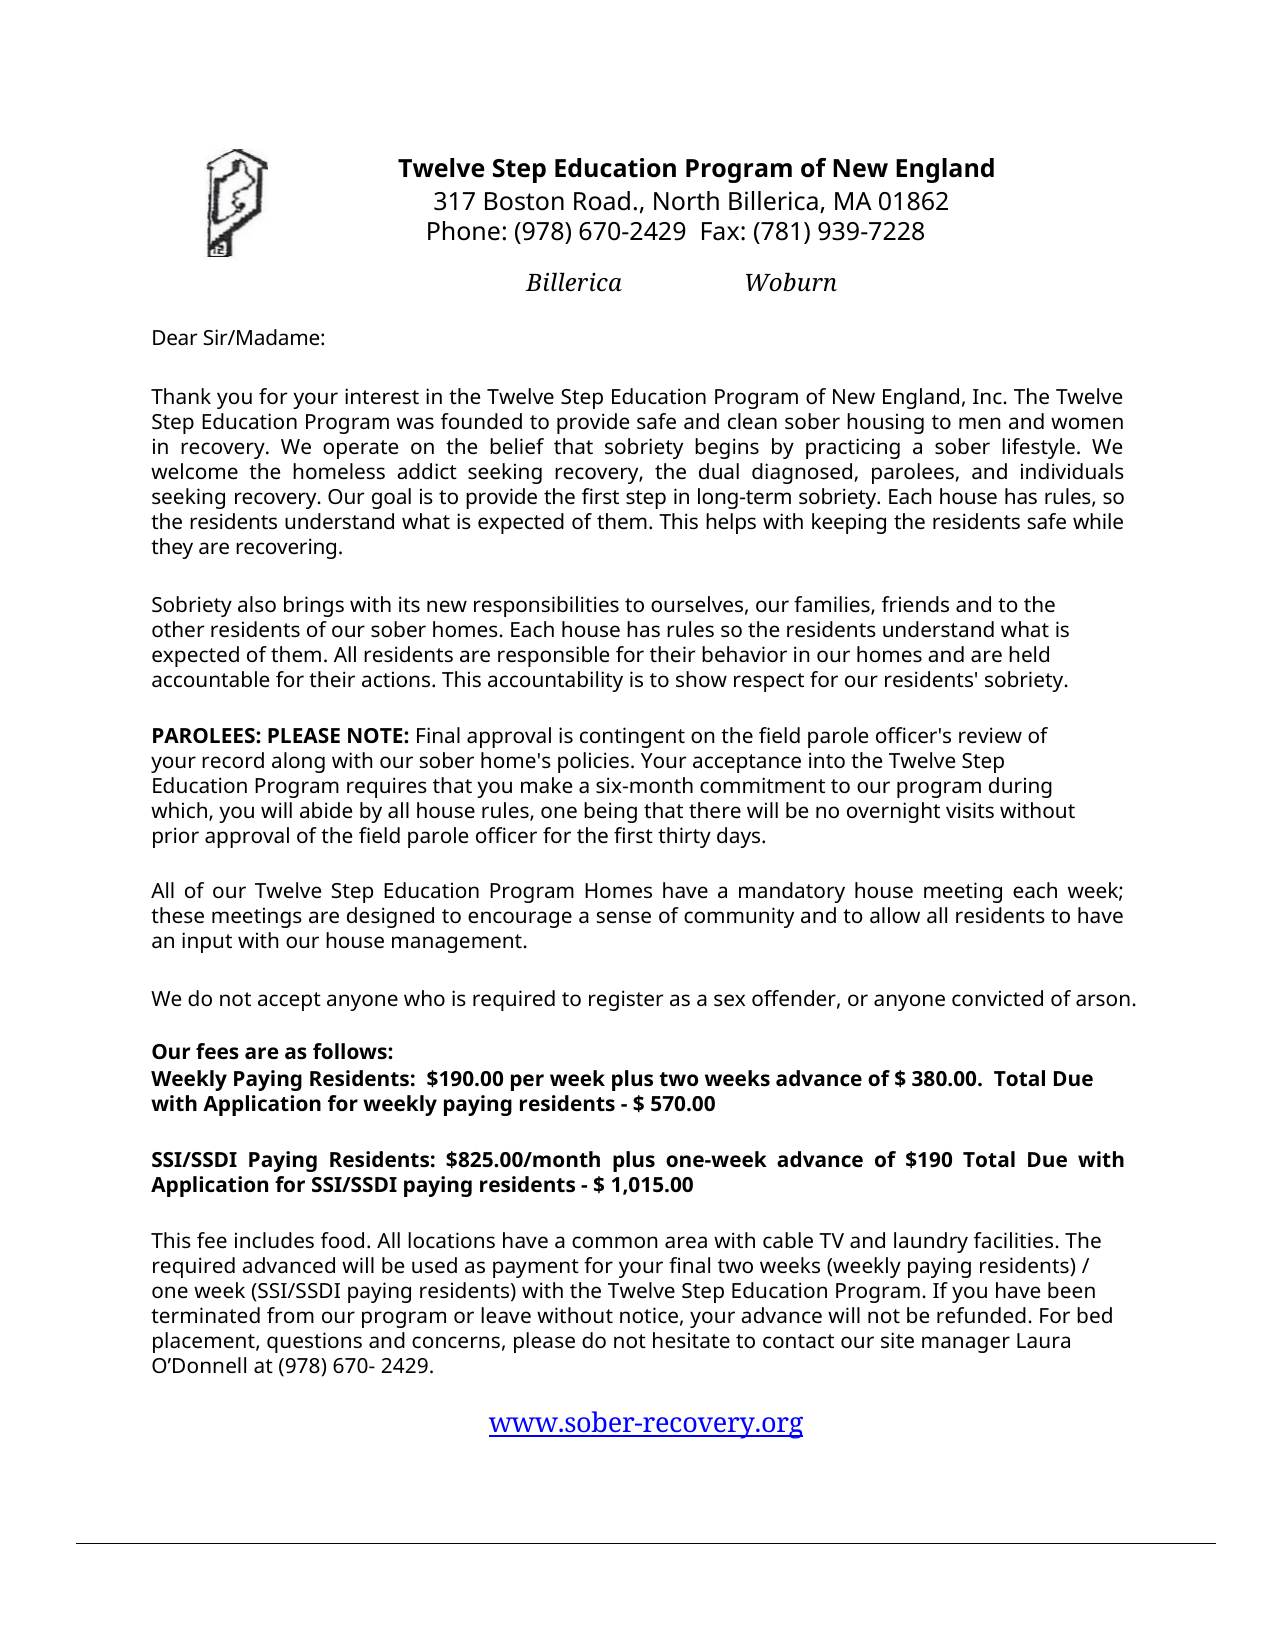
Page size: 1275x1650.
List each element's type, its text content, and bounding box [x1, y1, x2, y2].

text Thank you for your interest in the Twelve Step Education Program of New England, Inc. The Twelve Step Education Program was founded to provide safe and clean sober housing to men and women in recovery. We operate on the belief that sobriety begins by practicing a sober lifestyle. We welcome the homeless addict seeking recovery, the dual diagnosed, parolees, and individuals seeking recovery. Our goal is to provide the first step in long-term sobriety. Each house has rules, so the residents understand what is expected of them. This helps with keeping the residents safe while they are recovering. [151, 384, 1126, 559]
text PAROLEES: PLEASE NOTE: Final approval is contingent on the field parole officer's review of your record along with our sober home's policies. Your acceptance into the Twelve Step Education Program requires that you make a six-month commitment to our program during which, you will abide by all house rules, one being that there will be no overnight visits without prior approval of the field parole officer for the first thirty days. [151, 723, 1088, 848]
table_header Twelve Step Education Program of New England 317 Boston Road., North Billerica, MA 01862 Phone: (978) 670-2429 Fax: (781) 939-7228 [268, 148, 1216, 262]
text All of our Twelve Step Education Program Homes have a mandatory house meeting each week; these meetings are designed to encourage a sense of community and to allow all residents to have an input with our house management. [151, 878, 1126, 953]
picture [204, 148, 268, 260]
text This fee includes food. All locations have a common area with cable TV and laundry facilities. The required advanced will be used as payment for your final two weeks (weekly paying residents) / one week (SSI/SSDI paying residents) with the Twelve Step Education Program. If you have been terminated from our program or leave without notice, your advance will not be refunded. For bed placement, questions and concerns, please do not hesitate to contact our site manager Laura O’Donnell at (978) 670- 2429. [151, 1228, 1118, 1378]
table_header [76, 148, 268, 262]
text We do not accept anyone who is required to register as a sex offender, or anyone convicted of arson. [151, 986, 1216, 1011]
text SSI/SSDI Paying Residents: $825.00/month plus one-week advance of $190 Total Due with Application for SSI/SSDI paying residents - $ 1,015.00 [151, 1147, 1126, 1197]
text Weekly Paying Residents: $190.00 per week plus two weeks advance of $ 380.00. Total Due with Application for weekly paying residents - $ 570.00 [151, 1066, 1103, 1116]
text Our fees are as follows: [151, 1041, 1216, 1065]
text www.sober-recovery.org [76, 1407, 1216, 1439]
text Dear Sir/Madame: [151, 326, 1216, 351]
text Billerica Woburn [526, 270, 1216, 297]
text Sobriety also brings with its new responsibilities to ourselves, our families, friends and to the other residents of our sober homes. Each house has rules so the residents understand what is expected of them. All residents are responsible for their behavior in our homes and are held accountable for their actions. This accountability is to show respect for our residents' sobriety. [151, 592, 1081, 692]
